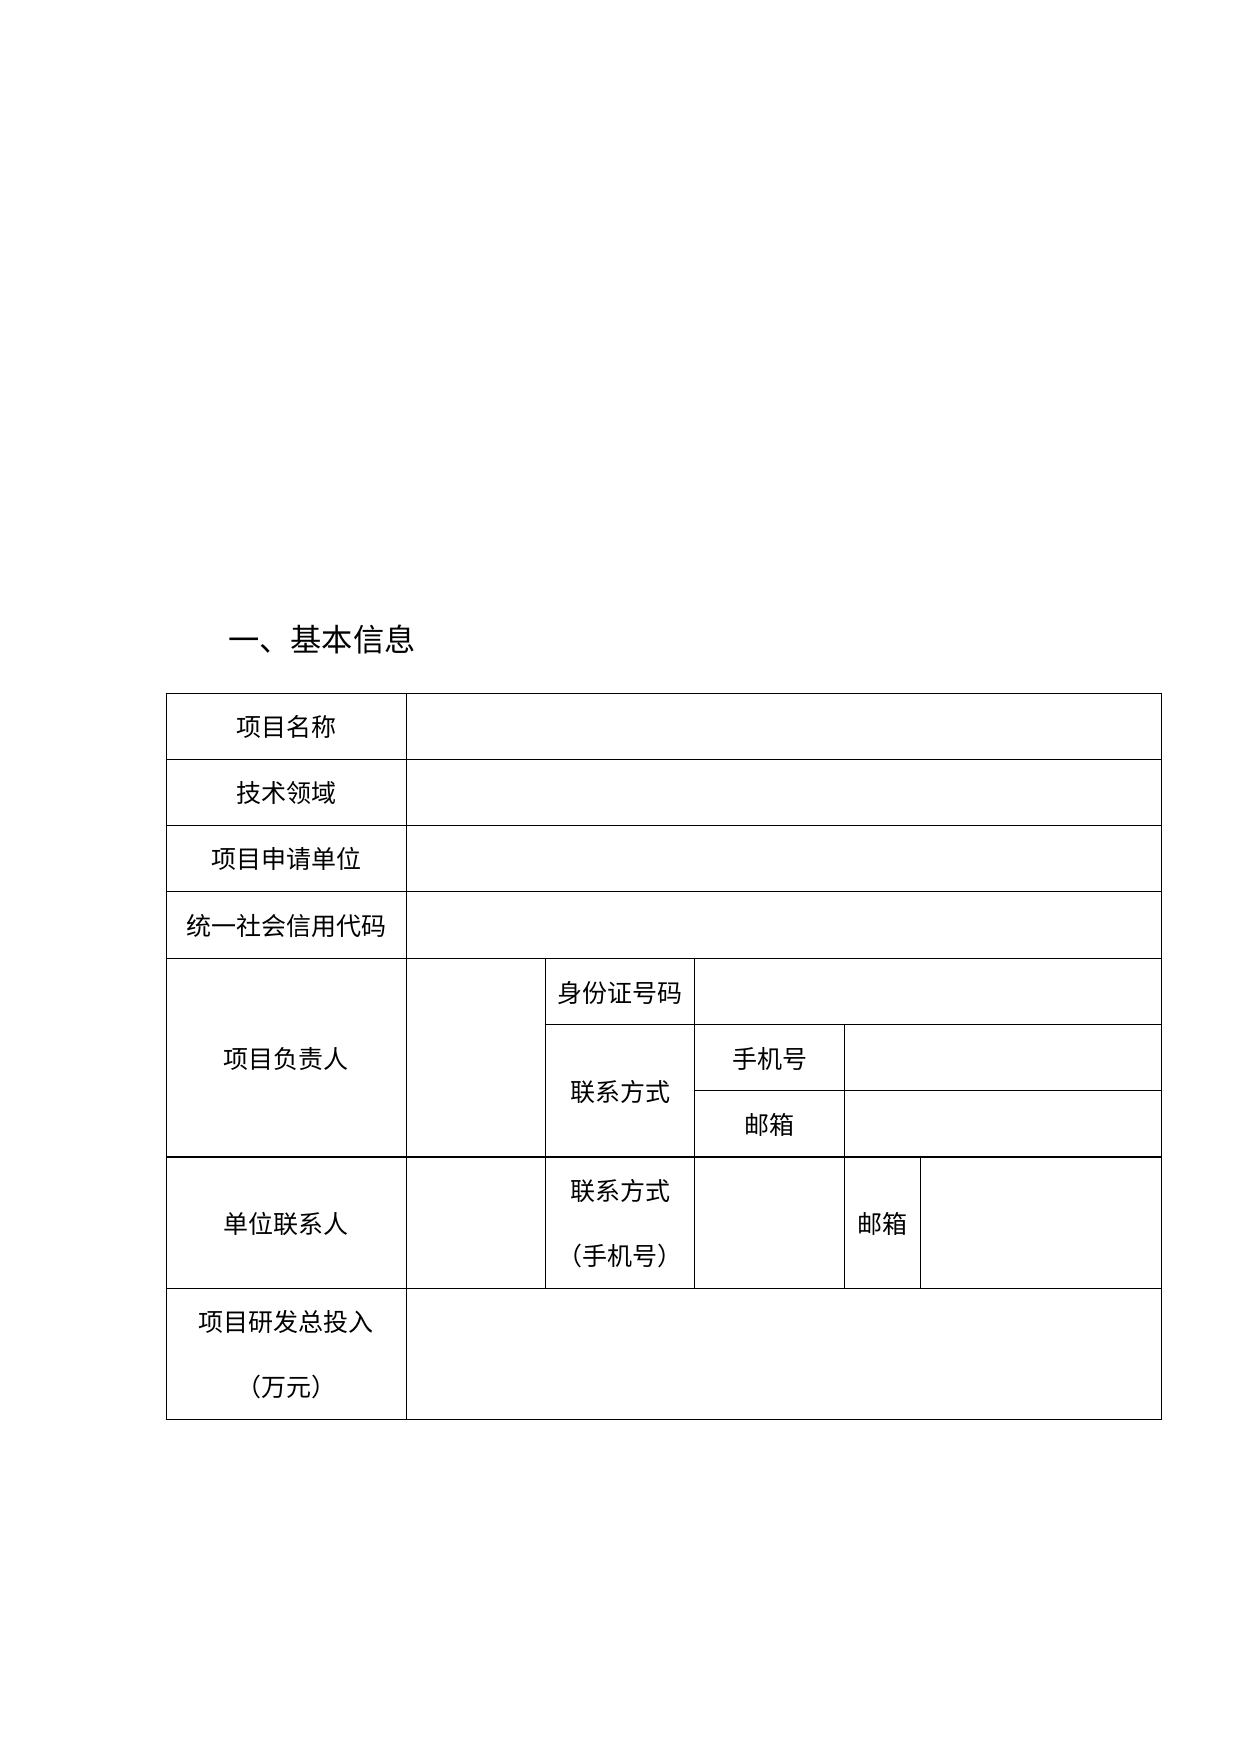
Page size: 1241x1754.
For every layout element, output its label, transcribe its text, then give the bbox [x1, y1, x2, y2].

table_cell 联系方式 （手机号） [546, 1158, 694, 1287]
table_header 项目名称 [167, 694, 406, 758]
table_cell 项目负责人 [167, 959, 406, 1156]
table_cell 统一社会信用代码 [167, 892, 406, 958]
table_cell 身份证号码 [546, 959, 694, 1024]
table_cell 邮箱 [695, 1091, 844, 1156]
table_cell 邮箱 [845, 1158, 920, 1287]
table_cell 单位联系人 [167, 1158, 406, 1287]
table_cell 手机号 [695, 1025, 844, 1090]
table_cell [695, 959, 1161, 1024]
table_cell [695, 1158, 844, 1287]
table_cell [407, 760, 1161, 824]
text 一、基本信息 [165, 605, 1087, 670]
table_cell [921, 1158, 1161, 1287]
table_cell [407, 826, 1161, 891]
table_cell [407, 959, 545, 1156]
table_cell [407, 1289, 1161, 1418]
table_cell 联系方式 [546, 1025, 694, 1156]
table_cell [407, 1158, 545, 1287]
table_header [407, 694, 1161, 758]
table_cell [845, 1091, 1161, 1156]
table_cell 项目研发总投入 （万元） [167, 1289, 406, 1418]
table_cell 技术领域 [167, 760, 406, 824]
table_cell 项目申请单位 [167, 826, 406, 891]
table_cell [845, 1025, 1161, 1090]
table_cell [407, 892, 1161, 958]
